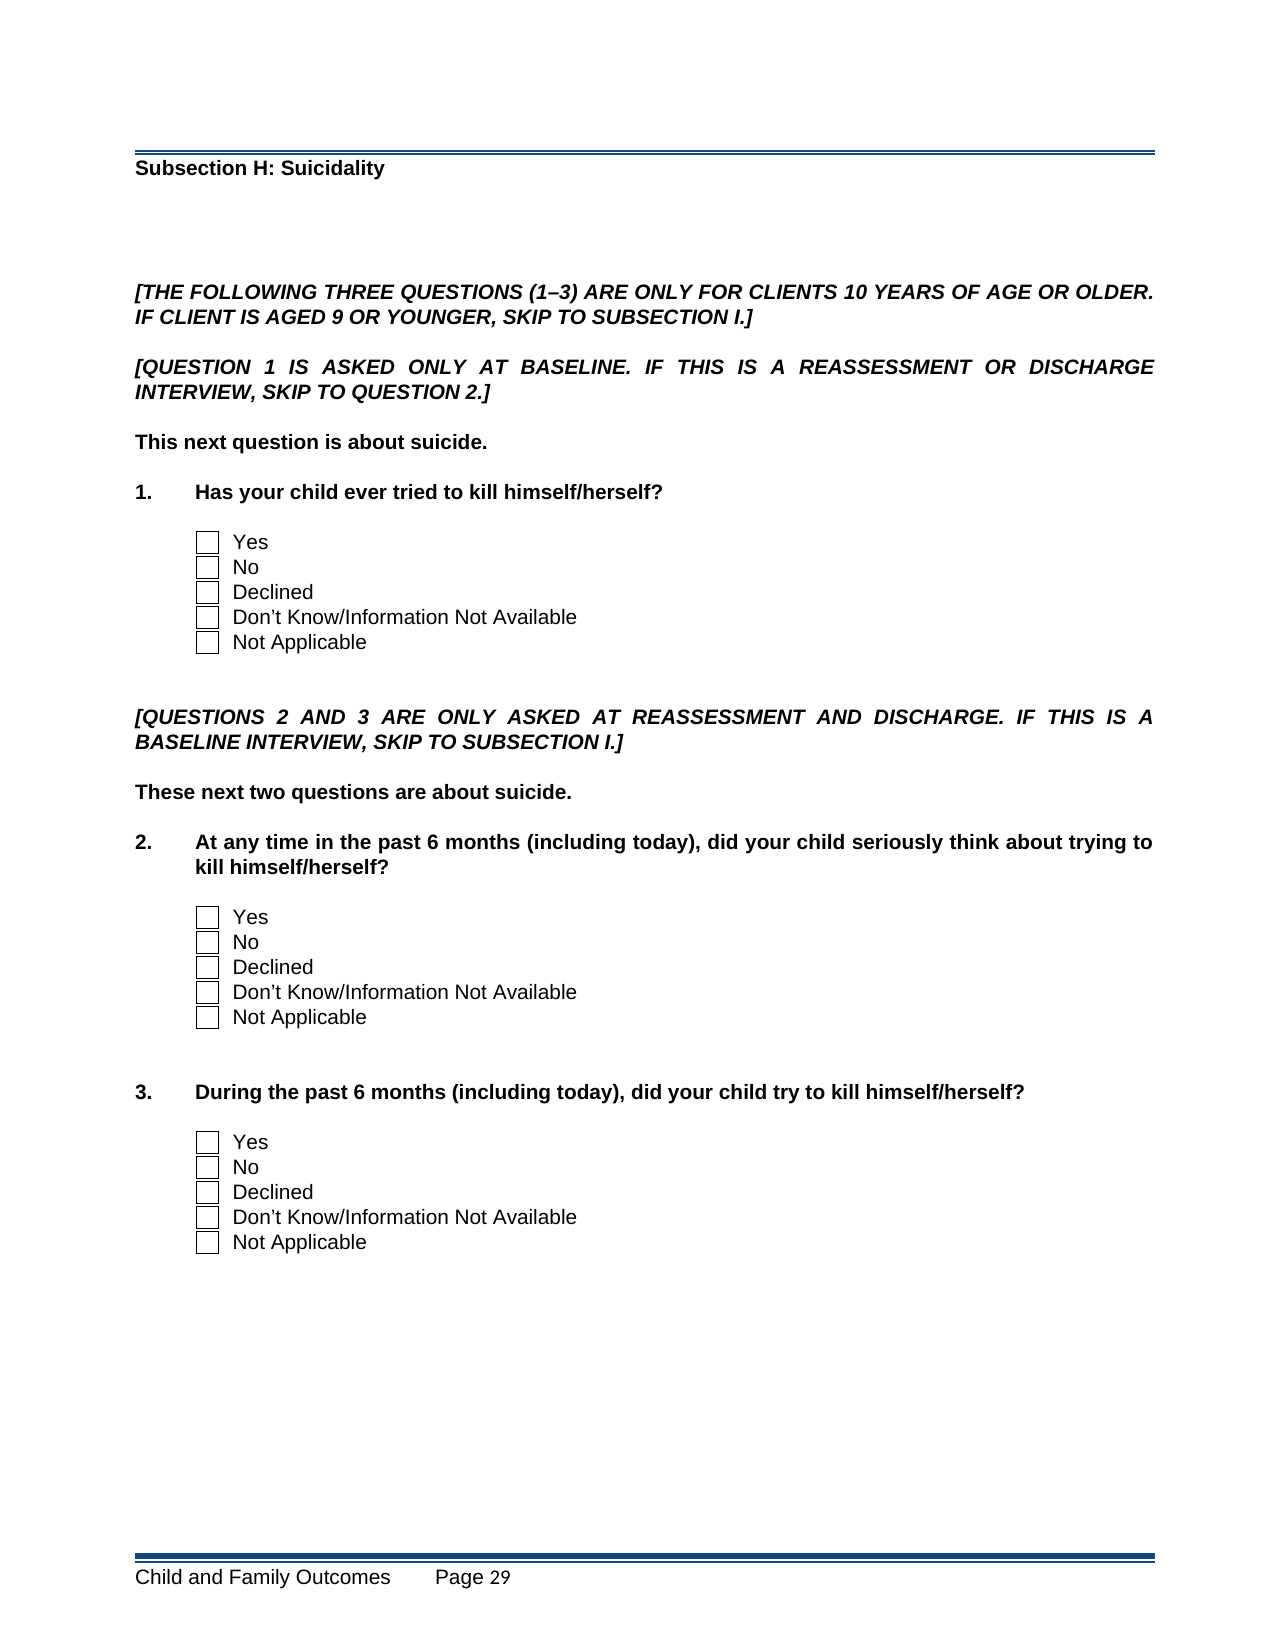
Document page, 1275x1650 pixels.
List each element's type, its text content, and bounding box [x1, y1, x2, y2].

text [QUESTIONS 2 AND 3 ARE ONLY ASKED AT REASSESSMENT AND DISCHARGE. IF THIS IS A BASELINE INTERVIEW, SKIP TO SUBSECTION I.] [135, 704, 1155, 754]
text No [195, 929, 1155, 954]
text Declined [195, 954, 1155, 979]
text Declined [195, 1179, 1155, 1204]
text Yes [195, 1129, 1155, 1154]
text 1. Has your child ever tried to kill himself/herself? [135, 479, 1155, 504]
text Yes [195, 529, 1155, 554]
text Not Applicable [195, 1004, 1155, 1029]
text Not Applicable [195, 1229, 1155, 1254]
text Not Applicable [195, 629, 1155, 654]
text 3. During the past 6 months (including today), did your child try to kill himself/herself? [135, 1079, 1155, 1104]
text 2. At any time in the past 6 months (including today), did your child seriously think about trying to kill himself/herself? [135, 829, 1155, 879]
text Yes [195, 904, 1155, 929]
text No [195, 554, 1155, 579]
text Don’t Know/Information Not Available [195, 1204, 1155, 1229]
text This next question is about suicide. [135, 429, 1155, 454]
text Declined [195, 579, 1155, 604]
text No [195, 1154, 1155, 1179]
text Don’t Know/Information Not Available [195, 604, 1155, 629]
text Subsection H: Suicidality [135, 155, 1155, 180]
text [QUESTION 1 IS ASKED ONLY AT BASELINE. IF THIS IS A REASSESSMENT OR DISCHARGE INTERVIEW, SKIP TO QUESTION 2.] [135, 354, 1155, 404]
text [THE FOLLOWING THREE QUESTIONS (1–3) ARE ONLY FOR CLIENTS 10 YEARS OF AGE OR OLDER. IF CLIENT IS AGED 9 OR YOUNGER, SKIP TO SUBSECTION I.] [135, 279, 1155, 329]
text Don’t Know/Information Not Available [195, 979, 1155, 1004]
text These next two questions are about suicide. [135, 779, 1155, 804]
